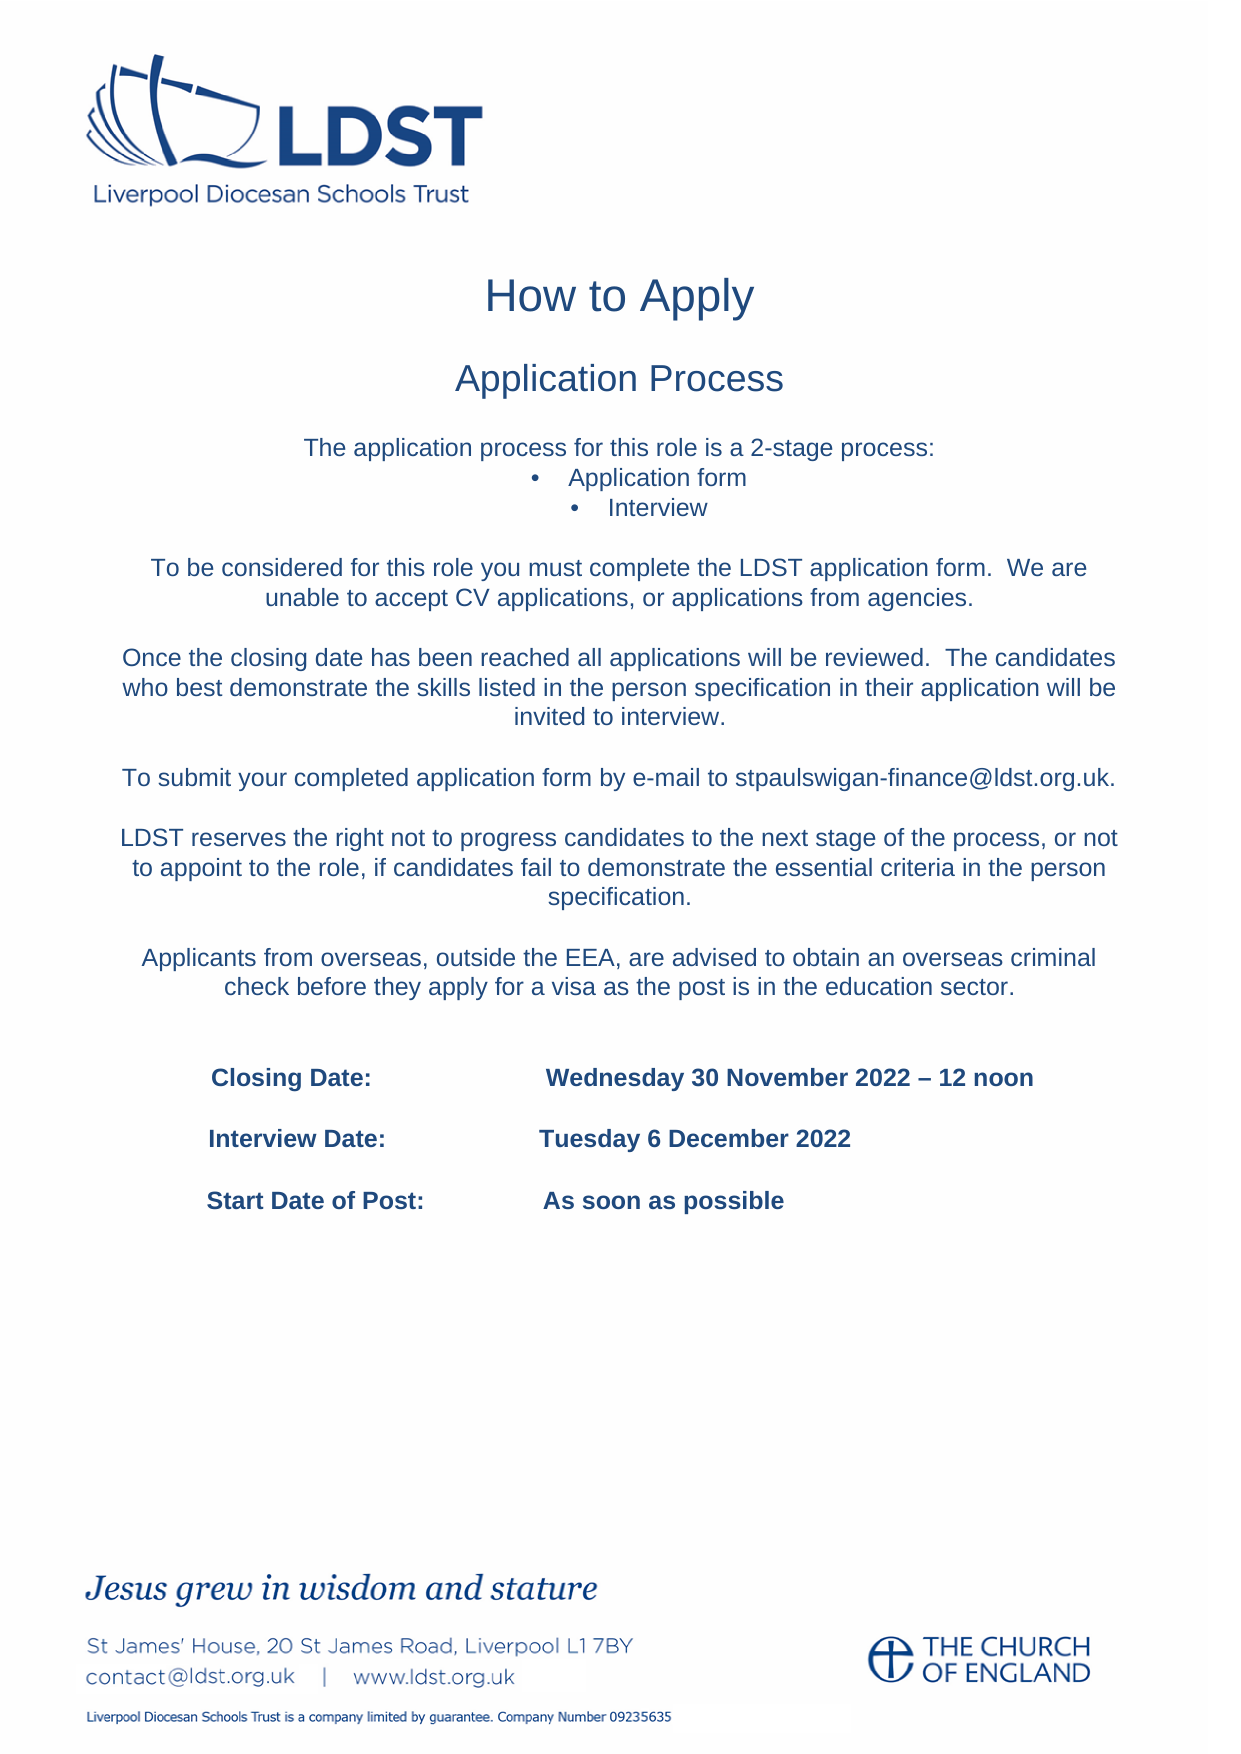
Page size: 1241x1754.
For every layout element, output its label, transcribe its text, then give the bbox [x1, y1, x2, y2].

picture [0, 0, 1208, 1754]
text Closing Date: Wednesday 30 November 2022 – 12 noon [116, 1063, 1122, 1091]
subtitle Application Process [116, 356, 1122, 399]
text Applicants from overseas, outside the EEA, are advised to obtain an overseas criminal check before they apply for a visa as the post is in the education sector. [116, 942, 1122, 1001]
subtitle How to Apply [116, 269, 1122, 322]
list Interview [156, 493, 1122, 522]
text To submit your completed application form by e-mail to stpaulswigan-finance@ldst.org.uk. [116, 763, 1122, 791]
text The application process for this role is a 2-stage process: [116, 433, 1122, 462]
subtitle Start Date of Post: As soon as possible [116, 1186, 1122, 1214]
text Interview Date: Tuesday 6 December 2022 [118, 1124, 1122, 1153]
text LDST reserves the right not to progress candidates to the next stage of the process, or not to appoint to the role, if candidates fail to demonstrate the essential criteria in the person specification. [116, 823, 1122, 911]
list Application form [156, 463, 1122, 492]
text Once the closing date has been reached all applications will be reviewed. The candidates who best demonstrate the skills listed in the person specification in their application will be invited to interview. [116, 643, 1122, 731]
text To be considered for this role you must complete the LDST application form. We are unable to accept CV applications, or applications from agencies. [116, 553, 1122, 612]
